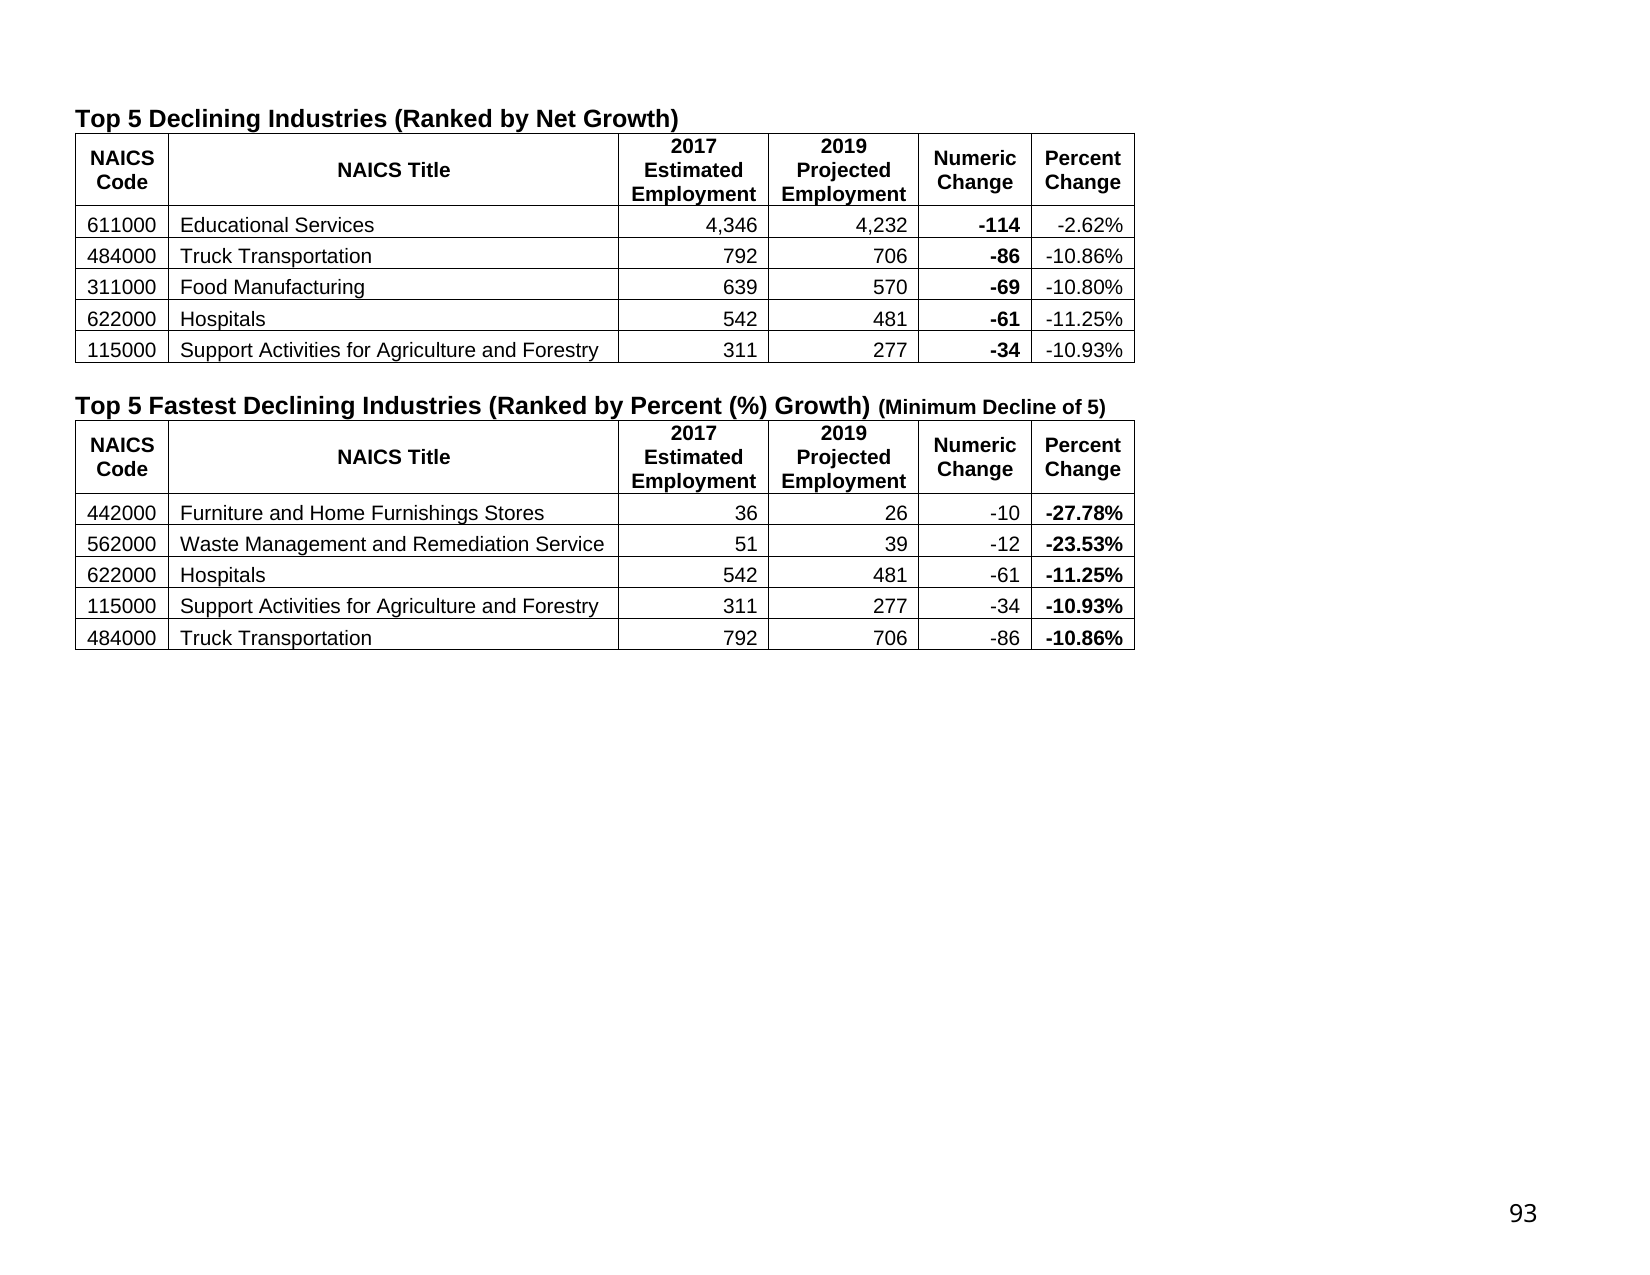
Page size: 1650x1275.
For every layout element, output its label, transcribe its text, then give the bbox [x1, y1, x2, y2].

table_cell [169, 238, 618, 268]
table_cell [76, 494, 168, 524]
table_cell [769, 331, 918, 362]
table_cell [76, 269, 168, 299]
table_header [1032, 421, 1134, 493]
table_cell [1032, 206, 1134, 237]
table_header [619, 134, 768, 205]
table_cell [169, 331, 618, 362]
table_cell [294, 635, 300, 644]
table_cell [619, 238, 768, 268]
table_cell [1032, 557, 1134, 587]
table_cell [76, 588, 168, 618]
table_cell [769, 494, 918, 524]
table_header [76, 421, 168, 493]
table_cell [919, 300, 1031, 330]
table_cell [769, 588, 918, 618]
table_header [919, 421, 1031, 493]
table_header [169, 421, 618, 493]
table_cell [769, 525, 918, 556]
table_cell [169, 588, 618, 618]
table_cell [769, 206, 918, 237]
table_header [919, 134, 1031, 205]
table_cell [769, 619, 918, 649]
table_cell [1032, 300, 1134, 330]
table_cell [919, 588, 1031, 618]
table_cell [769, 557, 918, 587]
subtitle Top 5 Fastest Declining Industries (Ranked by Percent (%) Growth) (Minimum Decline of 5) [75, 391, 1575, 420]
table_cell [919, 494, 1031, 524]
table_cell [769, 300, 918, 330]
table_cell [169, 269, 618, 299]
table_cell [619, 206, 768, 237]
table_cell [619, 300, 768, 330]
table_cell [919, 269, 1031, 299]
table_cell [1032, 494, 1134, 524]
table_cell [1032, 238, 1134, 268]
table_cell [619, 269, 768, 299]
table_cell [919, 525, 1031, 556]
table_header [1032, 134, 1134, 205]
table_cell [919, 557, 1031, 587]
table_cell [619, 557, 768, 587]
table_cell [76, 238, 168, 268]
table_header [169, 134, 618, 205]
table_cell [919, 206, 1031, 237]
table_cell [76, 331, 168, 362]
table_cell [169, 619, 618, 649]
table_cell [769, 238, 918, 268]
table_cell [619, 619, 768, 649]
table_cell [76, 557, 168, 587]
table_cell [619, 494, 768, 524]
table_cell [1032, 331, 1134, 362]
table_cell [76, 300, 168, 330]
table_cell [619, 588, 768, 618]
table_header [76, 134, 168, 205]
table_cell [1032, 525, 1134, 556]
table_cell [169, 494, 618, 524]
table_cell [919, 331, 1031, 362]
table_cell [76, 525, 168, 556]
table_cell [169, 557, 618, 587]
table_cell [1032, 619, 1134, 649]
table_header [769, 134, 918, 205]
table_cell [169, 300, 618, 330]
subtitle Top 5 Declining Industries (Ranked by Net Growth) [75, 104, 1575, 132]
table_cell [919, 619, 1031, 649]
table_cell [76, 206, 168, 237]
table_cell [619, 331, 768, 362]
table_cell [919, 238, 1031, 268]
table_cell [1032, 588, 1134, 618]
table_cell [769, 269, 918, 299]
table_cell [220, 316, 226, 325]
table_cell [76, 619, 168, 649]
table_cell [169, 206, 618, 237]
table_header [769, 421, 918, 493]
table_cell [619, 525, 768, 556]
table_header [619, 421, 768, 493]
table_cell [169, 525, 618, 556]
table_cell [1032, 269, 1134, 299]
